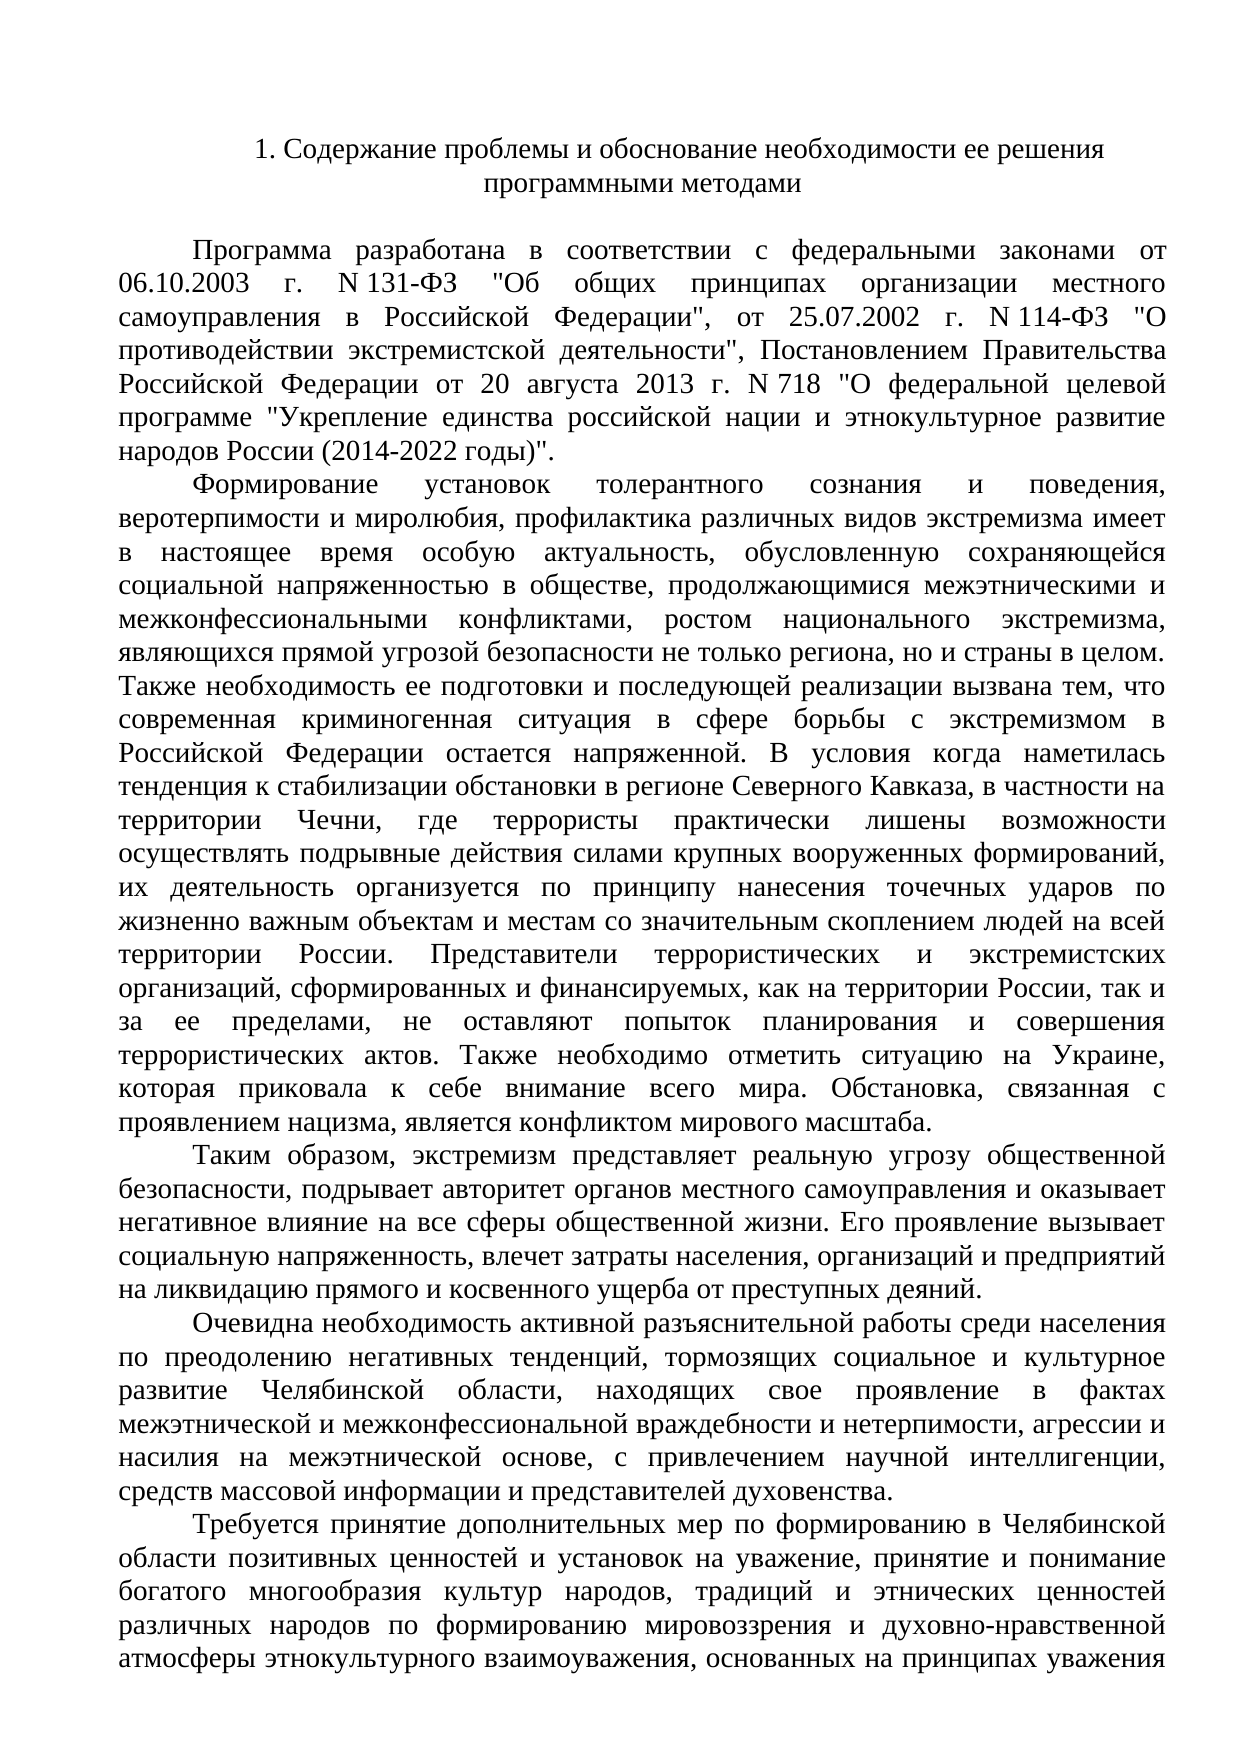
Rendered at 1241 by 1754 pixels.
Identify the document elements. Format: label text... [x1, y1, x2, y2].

text Очевидна необходимость активной разъяснительной работы среди населения по преодолению негативных тенденций, тормозящих социальное и культурное развитие Челябинской области, находящих свое проявление в фактах межэтнической и межконфессиональной враждебности и нетерпимости, агрессии и насилия на межэтнической основе, с привлечением научной интеллигенции, средств массовой информации и представителей духовенства. [118, 1305, 1167, 1506]
text Таким образом, экстремизм представляет реальную угрозу общественной безопасности, подрывает авторитет органов местного самоуправления и оказывает негативное влияние на все сферы общественной жизни. Его проявление вызывает социальную напряженность, влечет затраты населения, организаций и предприятий на ликвидацию прямого и косвенного ущерба от преступных деяний. [118, 1137, 1167, 1305]
text Программа разработана в соответствии с федеральными законами от 06.10.2003 г. N 131-ФЗ "Об общих принципах организации местного самоуправления в Российской Федерации", от 25.07.2002 г. N 114-ФЗ "О противодействии экстремистской деятельности", Постановлением Правительства Российской Федерации от 20 августа 2013 г. N 718 "О федеральной целевой программе "Укрепление единства российской нации и этнокультурное развитие народов России (2014-2022 годы)". [118, 232, 1167, 467]
text Формирование установок толерантного сознания и поведения, веротерпимости и миролюбия, профилактика различных видов экстремизма имеет в настоящее время особую актуальность, обусловленную сохраняющейся социальной напряженностью в обществе, продолжающимися межэтническими и межконфессиональными конфликтами, ростом национального экстремизма, являющихся прямой угрозой безопасности не только региона, но и страны в целом. Также необходимость ее подготовки и последующей реализации вызвана тем, что современная криминогенная ситуация в сфере борьбы с экстремизмом в Российской Федерации остается напряженной. В условия когда наметилась тенденция к стабилизации обстановки в регионе Северного Кавказа, в частности на территории Чечни, где террористы практически лишены возможности осуществлять подрывные действия силами крупных вооруженных формирований, их деятельность организуется по принципу нанесения точечных ударов по жизненно важным объектам и местам со значительным скоплением людей на всей территории России. Представители террористических и экстремистских организаций, сформированных и финансируемых, как на территории России, так и за ее пределами, не оставляют попыток планирования и совершения террористических актов. Также необходимо отметить ситуацию на Украине, которая приковала к себе внимание всего мира. Обстановка, связанная с проявлением нацизма, является конфликтом мирового масштаба. [118, 467, 1167, 1137]
subtitle 1. Содержание проблемы и обоснование необходимости ее решения программными методами [118, 131, 1167, 198]
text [118, 1506, 1167, 1674]
